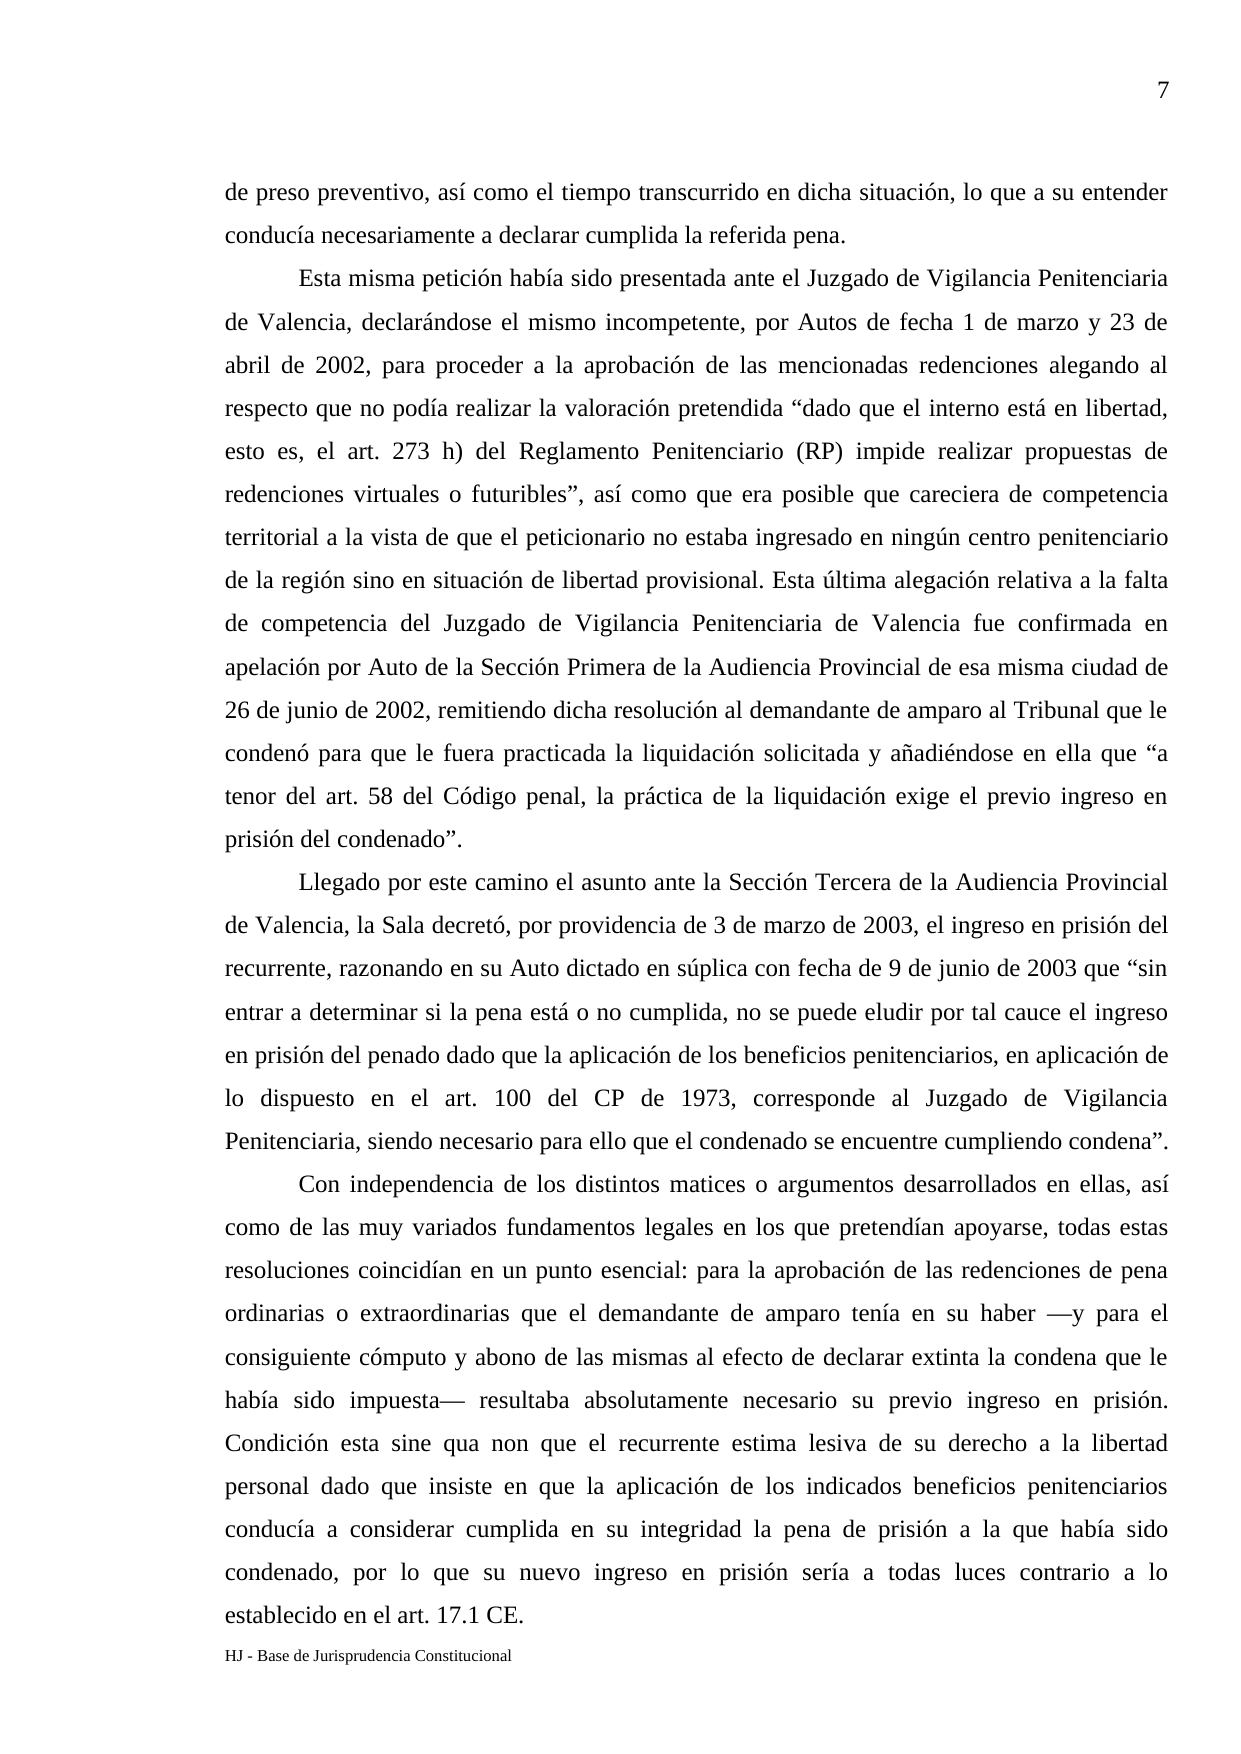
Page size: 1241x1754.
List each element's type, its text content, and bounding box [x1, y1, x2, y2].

text Con independencia de los distintos matices o argumentos desarrollados en ellas, así como de las muy variados fundamentos legales en los que pretendían apoyarse, todas estas resoluciones coincidían en un punto esencial: para la aprobación de las redenciones de pena ordinarias o extraordinarias que el demandante de amparo tenía en su haber —y para el consiguiente cómputo y abono de las mismas al efecto de declarar extinta la condena que le había sido impuesta— resultaba absolutamente necesario su previo ingreso en prisión. Condición esta sine qua non que el recurrente estima lesiva de su derecho a la libertad personal dado que insiste en que la aplicación de los indicados beneficios penitenciarios conducía a considerar cumplida en su integridad la pena de prisión a la que había sido condenado, por lo que su nuevo ingreso en prisión sería a todas luces contrario a lo establecido en el art. 17.1 CE. [224, 1169, 1169, 1629]
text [224, 177, 1169, 249]
text Llegado por este camino el asunto ante la Sección Tercera de la Audiencia Provincial de Valencia, la Sala decretó, por providencia de 3 de marzo de 2003, el ingreso en prisión del recurrente, razonando en su Auto dictado en súplica con fecha de 9 de junio de 2003 que “sin entrar a determinar si la pena está o no cumplida, no se puede eludir por tal cauce el ingreso en prisión del penado dado que la aplicación de los beneficios penitenciarios, en aplicación de lo dispuesto en el art. 100 del CP de 1973, corresponde al Juzgado de Vigilancia Penitenciaria, siendo necesario para ello que el condenado se encuentre cumpliendo condena”. [224, 867, 1169, 1155]
text Esta misma petición había sido presentada ante el Juzgado de Vigilancia Penitenciaria de Valencia, declarándose el mismo incompetente, por Autos de fecha 1 de marzo y 23 de abril de 2002, para proceder a la aprobación de las mencionadas redenciones alegando al respecto que no podía realizar la valoración pretendida “dado que el interno está en libertad, esto es, el art. 273 h) del Reglamento Penitenciario (RP) impide realizar propuestas de redenciones virtuales o futuribles”, así como que era posible que careciera de competencia territorial a la vista de que el peticionario no estaba ingresado en ningún centro penitenciario de la región sino en situación de libertad provisional. Esta última alegación relativa a la falta de competencia del Juzgado de Vigilancia Penitenciaria de Valencia fue confirmada en apelación por Auto de la Sección Primera de la Audiencia Provincial de esa misma ciudad de 26 de junio de 2002, remitiendo dicha resolución al demandante de amparo al Tribunal que le condenó para que le fuera practicada la liquidación solicitada y añadiéndose en ella que “a tenor del art. 58 del Código penal, la práctica de la liquidación exige el previo ingreso en prisión del condenado”. [224, 263, 1169, 853]
